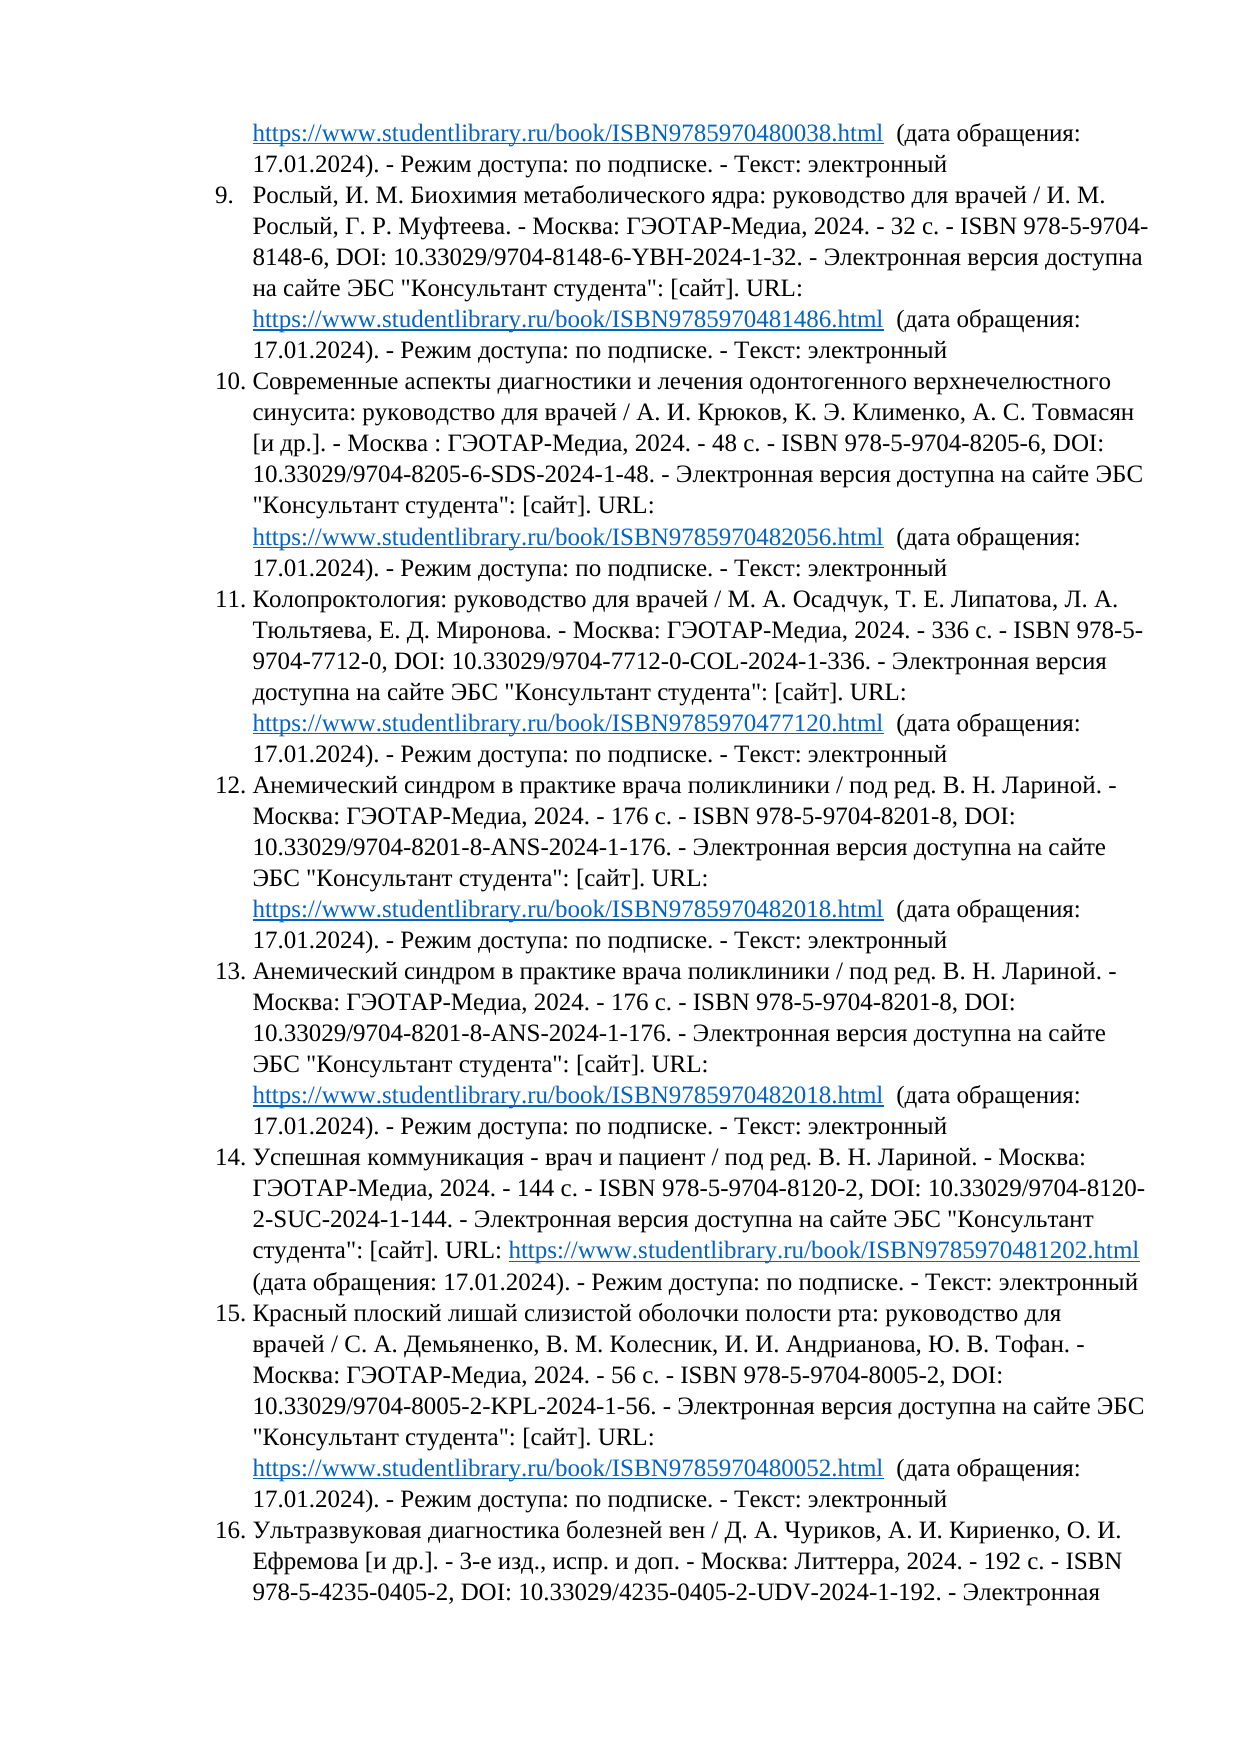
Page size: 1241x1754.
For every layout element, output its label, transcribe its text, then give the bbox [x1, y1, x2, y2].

list Анемический синдром в практике врача поликлиники / под ред. В. Н. Лариной. - Москва: ГЭОТАР-Медиа, 2024. - 176 с. - ISBN 978-5-9704-8201-8, DOI: 10.33029/9704-8201-8-ANS-2024-1-176. - Электронная версия доступна на сайте ЭБС "Консультант студента": [сайт]. URL: https://www.studentlibrary.ru/book/ISBN9785970482018.html (дата обращения: 17.01.2024). - Режим доступа: по подписке. - Текст: электронный [215, 956, 1152, 1140]
list Анемический синдром в практике врача поликлиники / под ред. В. Н. Лариной. - Москва: ГЭОТАР-Медиа, 2024. - 176 с. - ISBN 978-5-9704-8201-8, DOI: 10.33029/9704-8201-8-ANS-2024-1-176. - Электронная версия доступна на сайте ЭБС "Консультант студента": [сайт]. URL: https://www.studentlibrary.ru/book/ISBN9785970482018.html (дата обращения: 17.01.2024). - Режим доступа: по подписке. - Текст: электронный [215, 770, 1152, 954]
list Рослый, И. М. Биохимия метаболического ядра: руководство для врачей / И. М. Рослый, Г. Р. Муфтеева. - Москва: ГЭОТАР-Медиа, 2024. - 32 с. - ISBN 978-5-9704-8148-6, DOI: 10.33029/9704-8148-6-YBH-2024-1-32. - Электронная версия доступна на сайте ЭБС "Консультант студента": [сайт]. URL: https://www.studentlibrary.ru/book/ISBN9785970481486.html (дата обращения: 17.01.2024). - Режим доступа: по подписке. - Текст: электронный [215, 180, 1152, 364]
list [215, 118, 1152, 178]
list Современные аспекты диагностики и лечения одонтогенного верхнечелюстного синусита: руководство для врачей / А. И. Крюков, К. Э. Клименко, А. С. Товмасян [и др.]. - Москва : ГЭОТАР-Медиа, 2024. - 48 с. - ISBN 978-5-9704-8205-6, DOI: 10.33029/9704-8205-6-SDS-2024-1-48. - Электронная версия доступна на сайте ЭБС "Консультант студента": [сайт]. URL: https://www.studentlibrary.ru/book/ISBN9785970482056.html (дата обращения: 17.01.2024). - Режим доступа: по подписке. - Текст: электронный [215, 366, 1152, 581]
list Красный плоский лишай слизистой оболочки полости рта: руководство для врачей / С. А. Демьяненко, В. М. Колесник, И. И. Андрианова, Ю. В. Тофан. - Москва: ГЭОТАР-Медиа, 2024. - 56 с. - ISBN 978-5-9704-8005-2, DOI: 10.33029/9704-8005-2-KPL-2024-1-56. - Электронная версия доступна на сайте ЭБС "Консультант студента": [сайт]. URL: https://www.studentlibrary.ru/book/ISBN9785970480052.html (дата обращения: 17.01.2024). - Режим доступа: по подписке. - Текст: электронный [215, 1298, 1152, 1513]
list Колопроктология: руководство для врачей / М. А. Осадчук, Т. Е. Липатова, Л. А. Тюльтяева, Е. Д. Миронова. - Москва: ГЭОТАР-Медиа, 2024. - 336 с. - ISBN 978-5-9704-7712-0, DOI: 10.33029/9704-7712-0-COL-2024-1-336. - Электронная версия доступна на сайте ЭБС "Консультант студента": [сайт]. URL: https://www.studentlibrary.ru/book/ISBN9785970477120.html (дата обращения: 17.01.2024). - Режим доступа: по подписке. - Текст: электронный [215, 584, 1152, 768]
list Успешная коммуникация - врач и пациент / под ред. В. Н. Лариной. - Москва: ГЭОТАР-Медиа, 2024. - 144 с. - ISBN 978-5-9704-8120-2, DOI: 10.33029/9704-8120-2-SUC-2024-1-144. - Электронная версия доступна на сайте ЭБС "Консультант студента": [сайт]. URL: https://www.studentlibrary.ru/book/ISBN9785970481202.html (дата обращения: 17.01.2024). - Режим доступа: по подписке. - Текст: электронный [215, 1142, 1152, 1295]
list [215, 1515, 1152, 1606]
